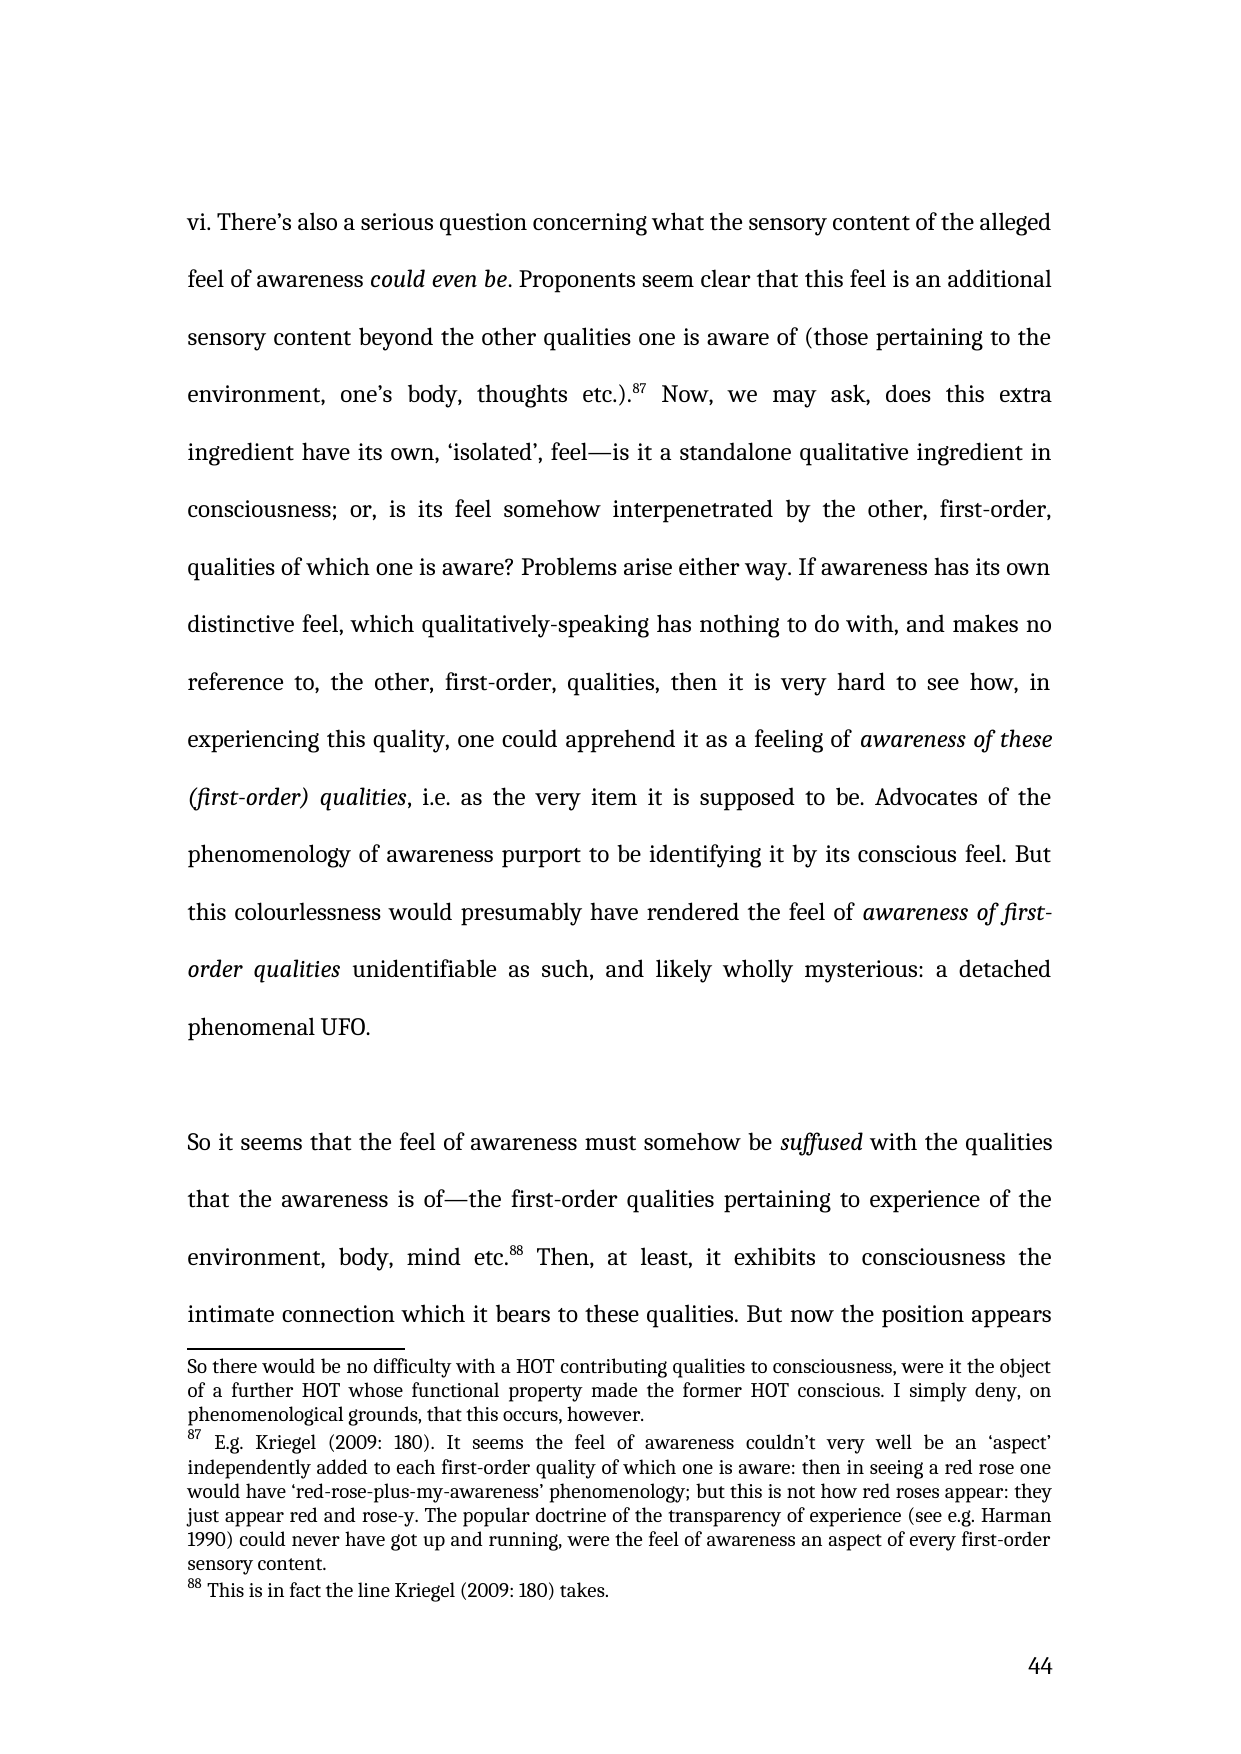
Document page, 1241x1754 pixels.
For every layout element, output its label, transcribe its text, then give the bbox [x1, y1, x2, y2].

text vi. There’s also a serious question concerning what the sensory content of the alleged feel of awareness could even be. Proponents seem clear that this feel is an additional sensory content beyond the other qualities one is aware of (those pertaining to the environment, one’s body, thoughts etc.). Now, we may ask, does this extra ingredient have its own, ‘isolated’, feel—is it a standalone qualitative ingredient in consciousness; or, is its feel somehow interpenetrated by the other, first-order, qualities of which one is aware? Problems arise either way. If awareness has its own distinctive feel, which qualitatively-speaking has nothing to do with, and makes no reference to, the other, first-order, qualities, then it is very hard to see how, in experiencing this quality, one could apprehend it as a feeling of awareness of these (first-order) qualities, i.e. as the very item it is supposed to be. Advocates of the phenomenology of awareness purport to be identifying it by its conscious feel. But this colourlessness would presumably have rendered the feel of awareness of first-order qualities unidentifiable as such, and likely wholly mysterious: a detached phenomenal UFO. [187, 207, 1053, 1041]
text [187, 1127, 1053, 1329]
